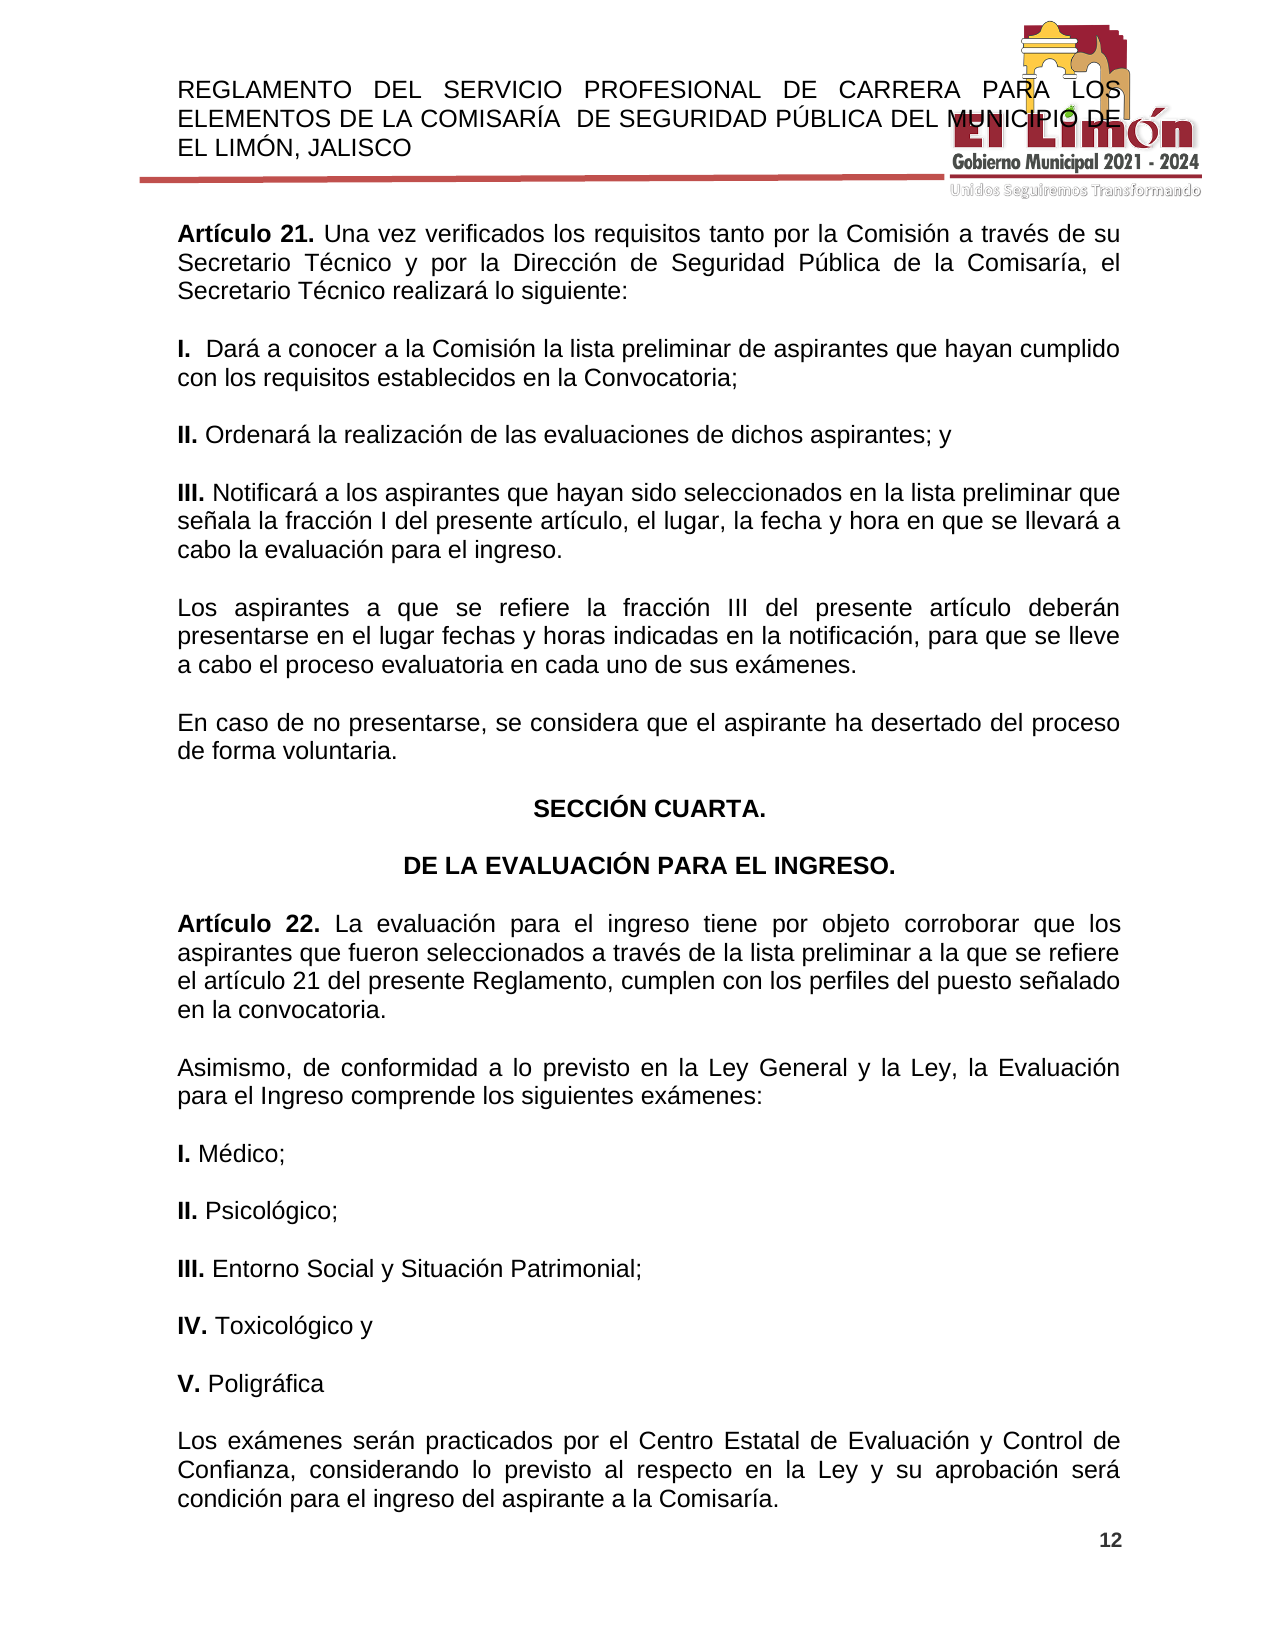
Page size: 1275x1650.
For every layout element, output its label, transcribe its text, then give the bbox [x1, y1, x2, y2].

text DE LA EVALUACIÓN PARA EL INGRESO. [177, 851, 1122, 880]
text En caso de no presentarse, se considera que el aspirante ha desertado del proceso de forma voluntaria. [177, 707, 1122, 765]
text I. Médico; [177, 1139, 1122, 1167]
text Asimismo, de conformidad a lo previsto en la Ley General y la Ley, la Evaluación para el Ingreso comprende los siguientes exámenes: [177, 1052, 1122, 1110]
text Los aspirantes a que se refiere la fracción III del presente artículo deberán presentarse en el lugar fechas y horas indicadas en la notificación, para que se lleve a cabo el proceso evaluatoria en cada uno de sus exámenes. [177, 592, 1122, 679]
text IV. Toxicológico y [177, 1311, 1122, 1340]
picture [949, 83, 955, 91]
text II. Psicológico; [177, 1196, 1122, 1225]
picture [945, 18, 1204, 199]
text I. Dará a conocer a la Comisión la lista preliminar de aspirantes que hayan cumplido con los requisitos establecidos en la Convocatoria; [177, 334, 1122, 391]
text SECCIÓN CUARTA. [177, 794, 1122, 822]
text III. Entorno Social y Situación Patrimonial; [177, 1254, 1122, 1282]
text V. Poligráfica [177, 1369, 1122, 1397]
text Los exámenes serán practicados por el Centro Estatal de Evaluación y Control de Confianza, considerando lo previsto al respecto en la Ley y su aprobación será condición para el ingreso del aspirante a la Comisaría. [177, 1426, 1122, 1512]
text Artículo 22. La evaluación para el ingreso tiene por objeto corroborar que los aspirantes que fueron seleccionados a través de la lista preliminar a la que se refiere el artículo 21 del presente Reglamento, cumplen con los perfiles del puesto señalado en la convocatoria. [177, 909, 1122, 1024]
text II. Ordenará la realización de las evaluaciones de dichos aspirantes; y [177, 420, 1122, 449]
text III. Notificará a los aspirantes que hayan sido seleccionados en la lista preliminar que señala la fracción I del presente artículo, el lugar, la fecha y hora en que se llevará a cabo la evaluación para el ingreso. [177, 477, 1122, 564]
text Artículo 21. Una vez verificados los requisitos tanto por la Comisión a través de su Secretario Técnico y por la Dirección de Seguridad Pública de la Comisaría, el Secretario Técnico realizará lo siguiente: [177, 219, 1122, 305]
